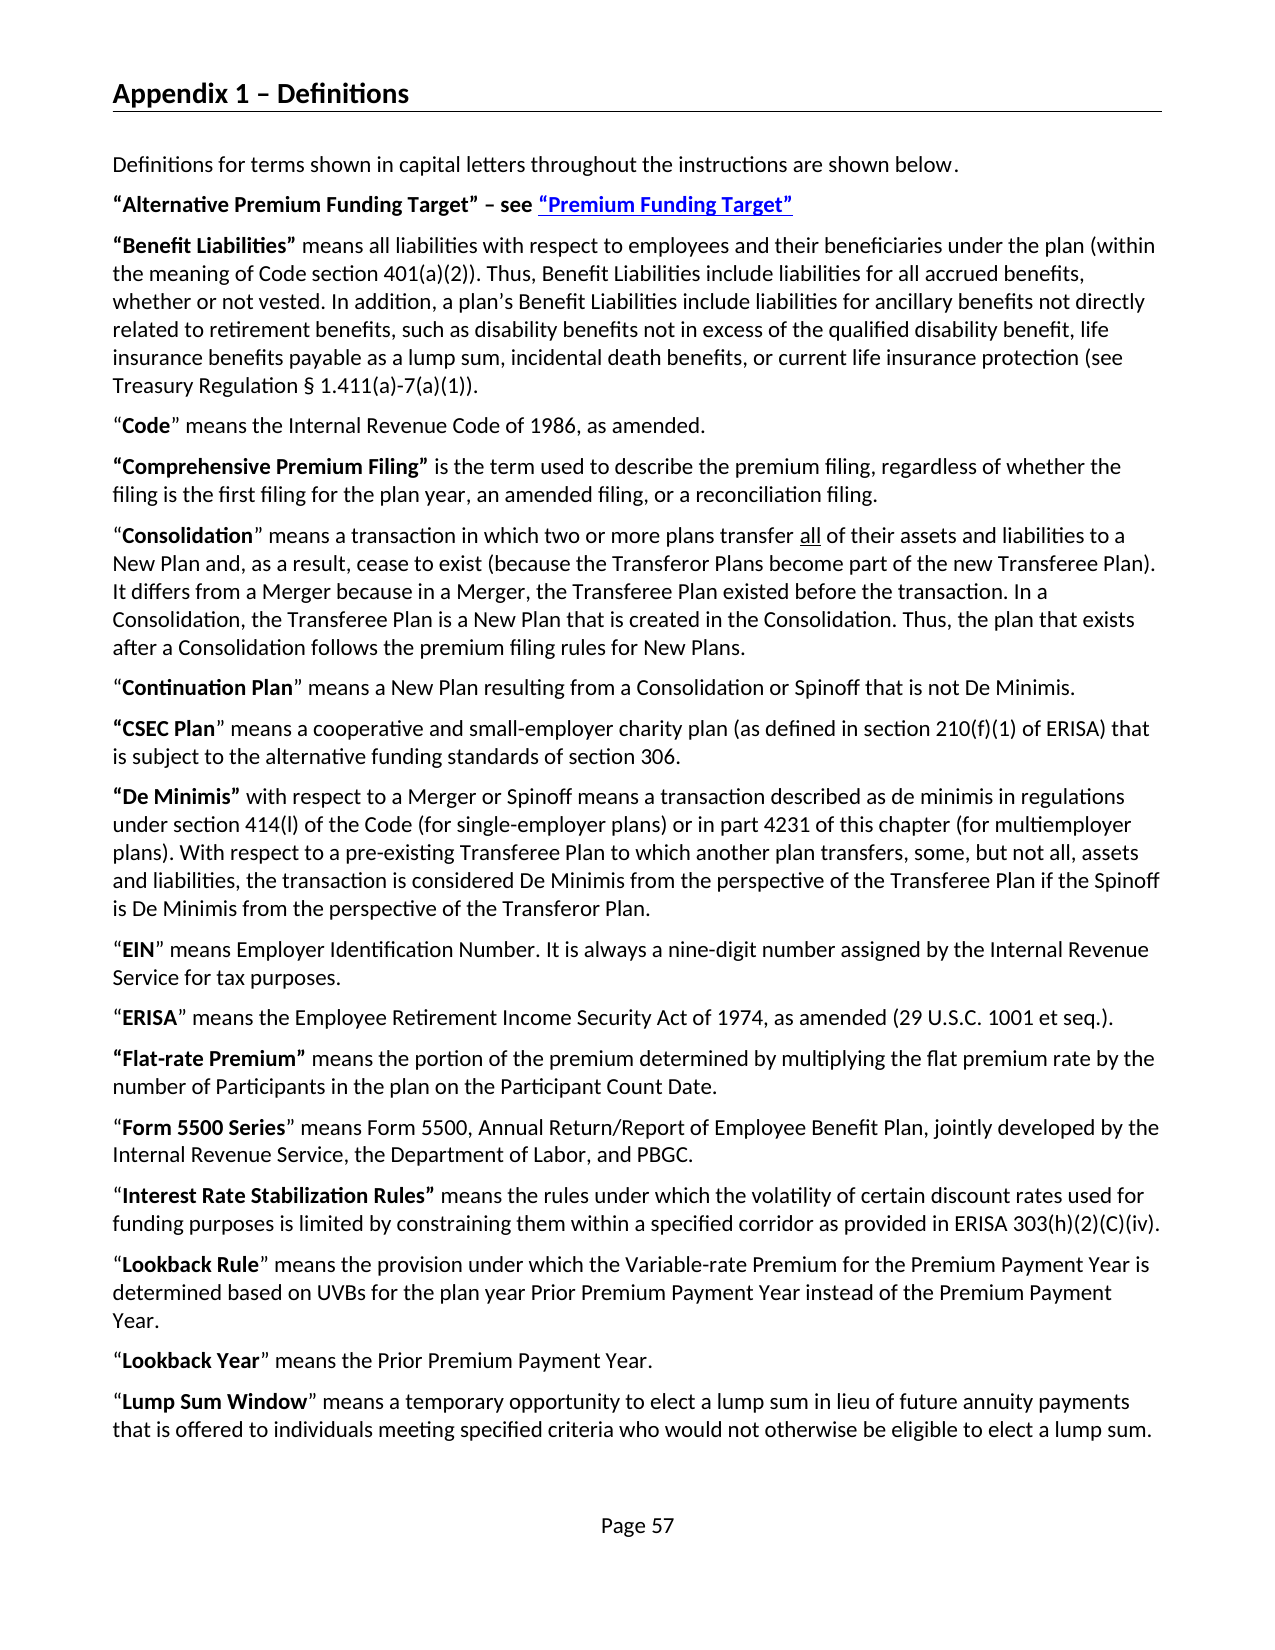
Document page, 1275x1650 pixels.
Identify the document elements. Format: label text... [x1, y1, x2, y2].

text “CSEC Plan” means a cooperative and small-employer charity plan (as defined in section 210(f)(1) of ERISA) that is subject to the alternative funding standards of section 306. [112, 714, 1162, 770]
text “Continuation Plan” means a New Plan resulting from a Consolidation or Spinoff that is not De Minimis. [112, 673, 1162, 701]
text “Comprehensive Premium Filing” is the term used to describe the premium filing, regardless of whether the filing is the first filing for the plan year, an amended filing, or a reconciliation filing. [112, 452, 1162, 508]
text “Benefit Liabilities” means all liabilities with respect to employees and their beneficiaries under the plan (within the meaning of Code section 401(a)(2)). Thus, Benefit Liabilities include liabilities for all accrued benefits, whether or not vested. In addition, a plan’s Benefit Liabilities include liabilities for ancillary benefits not directly related to retirement benefits, such as disability benefits not in excess of the qualified disability benefit, life insurance benefits payable as a lump sum, incidental death benefits, or current life insurance protection (see Treasury Regulation § 1.411(a)-7(a)(1)). [112, 231, 1162, 399]
subtitle Definitions for terms shown in capital letters throughout the instructions are shown below. [112, 150, 1162, 178]
text “Lump Sum Window” means a temporary opportunity to elect a lump sum in lieu of future annuity payments that is offered to individuals meeting specified criteria who would not otherwise be eligible to elect a lump sum. [112, 1387, 1162, 1443]
text “Consolidation” means a transaction in which two or more plans transfer all of their assets and liabilities to a New Plan and, as a result, cease to exist (because the Transferor Plans become part of the new Transferee Plan). It differs from a Merger because in a Merger, the Transferee Plan existed before the transaction. In a Consolidation, the Transferee Plan is a New Plan that is created in the Consolidation. Thus, the plan that exists after a Consolidation follows the premium filing rules for New Plans. [112, 521, 1162, 661]
text “Form 5500 Series” means Form 5500, Annual Return/Report of Employee Benefit Plan, jointly developed by the Internal Revenue Service, the Department of Labor, and PBGC. [112, 1113, 1162, 1169]
text “De Minimis” with respect to a Merger or Spinoff means a transaction described as de minimis in regulations under section 414(l) of the Code (for single-employer plans) or in part 4231 of this chapter (for multiemployer plans). With respect to a pre-existing Transferee Plan to which another plan transfers, some, but not all, assets and liabilities, the transaction is considered De Minimis from the perspective of the Transferee Plan if the Spinoff is De Minimis from the perspective of the Transferor Plan. [112, 782, 1162, 922]
text “EIN” means Employer Identification Number. It is always a nine-digit number assigned by the Internal Revenue Service for tax purposes. [112, 935, 1162, 991]
text “Alternative Premium Funding Target” – see “Premium Funding Target” [112, 191, 1162, 218]
text “Flat-rate Premium” means the portion of the premium determined by multiplying the flat premium rate by the number of Participants in the plan on the Participant Count Date. [112, 1044, 1162, 1100]
text “Lookback Rule” means the provision under which the Variable-rate Premium for the Premium Payment Year is determined based on UVBs for the plan year Prior Premium Payment Year instead of the Premium Payment Year. [112, 1250, 1162, 1334]
text “Interest Rate Stabilization Rules” means the rules under which the volatility of certain discount rates used for funding purposes is limited by constraining them within a specified corridor as provided in ERISA 303(h)(2)(C)(iv). [112, 1181, 1162, 1237]
text “ERISA” means the Employee Retirement Income Security Act of 1974, as amended (29 U.S.C. 1001 et seq.). [112, 1003, 1162, 1032]
text “Lookback Year” means the Prior Premium Payment Year. [112, 1346, 1162, 1374]
text “Code” means the Internal Revenue Code of 1986, as amended. [112, 412, 1162, 440]
